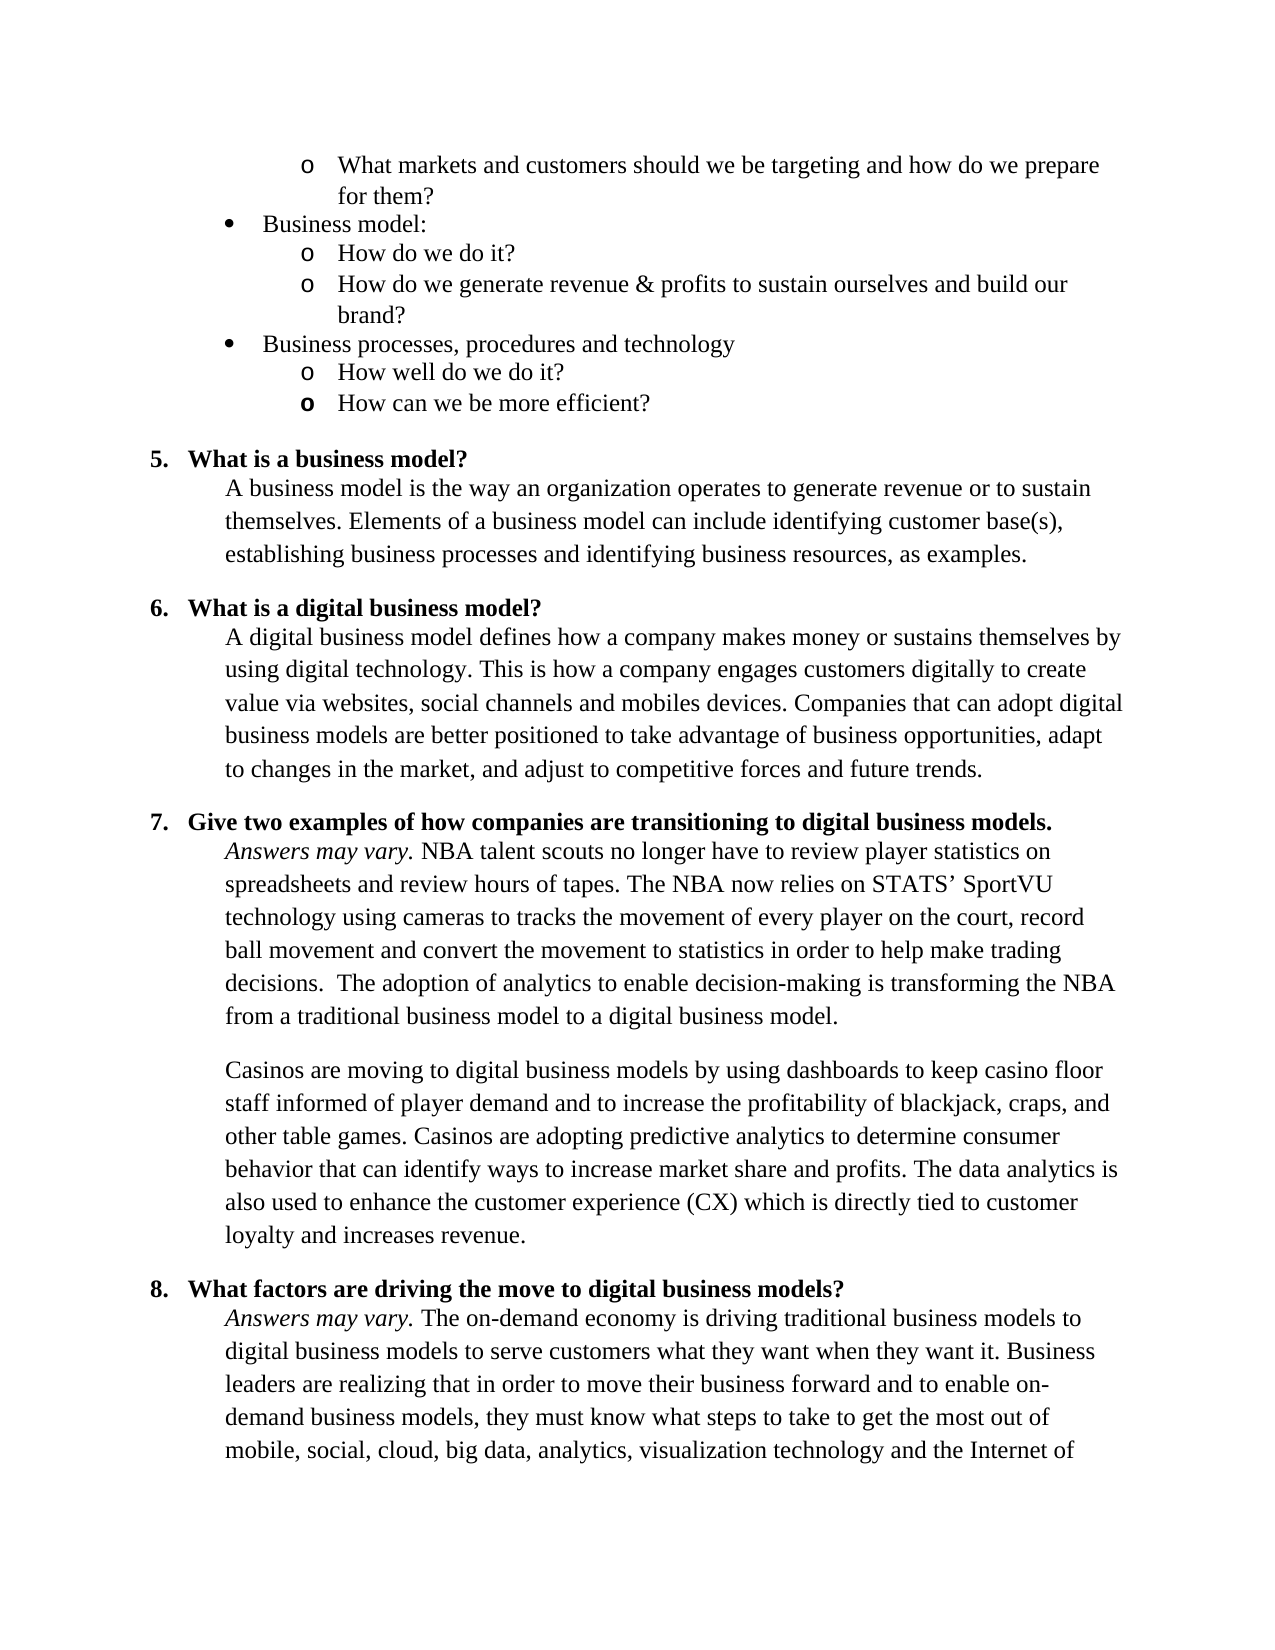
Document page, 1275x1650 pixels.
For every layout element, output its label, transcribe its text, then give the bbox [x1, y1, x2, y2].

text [225, 1303, 1125, 1464]
list How can we be more efficient? [300, 388, 1125, 419]
text A business model is the way an organization operates to generate revenue or to sustain themselves. Elements of a business model can include identifying customer base(s), establishing business processes and identifying business resources, as examples. [225, 473, 1125, 568]
list How do we generate revenue & profits to sustain ourselves and build our brand? [300, 269, 1125, 329]
list Business model: [225, 209, 1125, 238]
text A digital business model defines how a company makes money or sustains themselves by using digital technology. This is how a company engages customers digitally to create value via websites, social channels and mobiles devices. Companies that can adopt digital business models are better positioned to take advantage of business opportunities, adapt to changes in the market, and adjust to competitive forces and future trends. [225, 622, 1125, 782]
list How do we do it? [300, 238, 1125, 269]
list What is a digital business model? [150, 593, 1125, 622]
list What factors are driving the move to digital business models? [150, 1274, 1125, 1303]
list What markets and customers should we be targeting and how do we prepare for them? [300, 150, 1125, 209]
list Give two examples of how companies are transitioning to digital business models. [150, 807, 1125, 836]
list Business processes, procedures and technology [225, 329, 1125, 357]
list What is a business model? [150, 444, 1125, 473]
text Casinos are moving to digital business models by using dashboards to keep casino floor staff informed of player demand and to increase the profitability of blackjack, craps, and other table games. Casinos are adopting predictive analytics to determine consumer behavior that can identify ways to increase market share and profits. The data analytics is also used to enhance the customer experience (CX) which is directly tied to customer loyalty and increases revenue. [225, 1055, 1125, 1249]
text Answers may vary. NBA talent scouts no longer have to review player statistics on spreadsheets and review hours of tapes. The NBA now relies on STATS’ SportVU technology using cameras to tracks the movement of every player on the court, record ball movement and convert the movement to statistics in order to help make trading decisions. The adoption of analytics to enable decision-making is transforming the NBA from a traditional business model to a digital business model. [225, 836, 1125, 1030]
list How well do we do it? [300, 357, 1125, 388]
